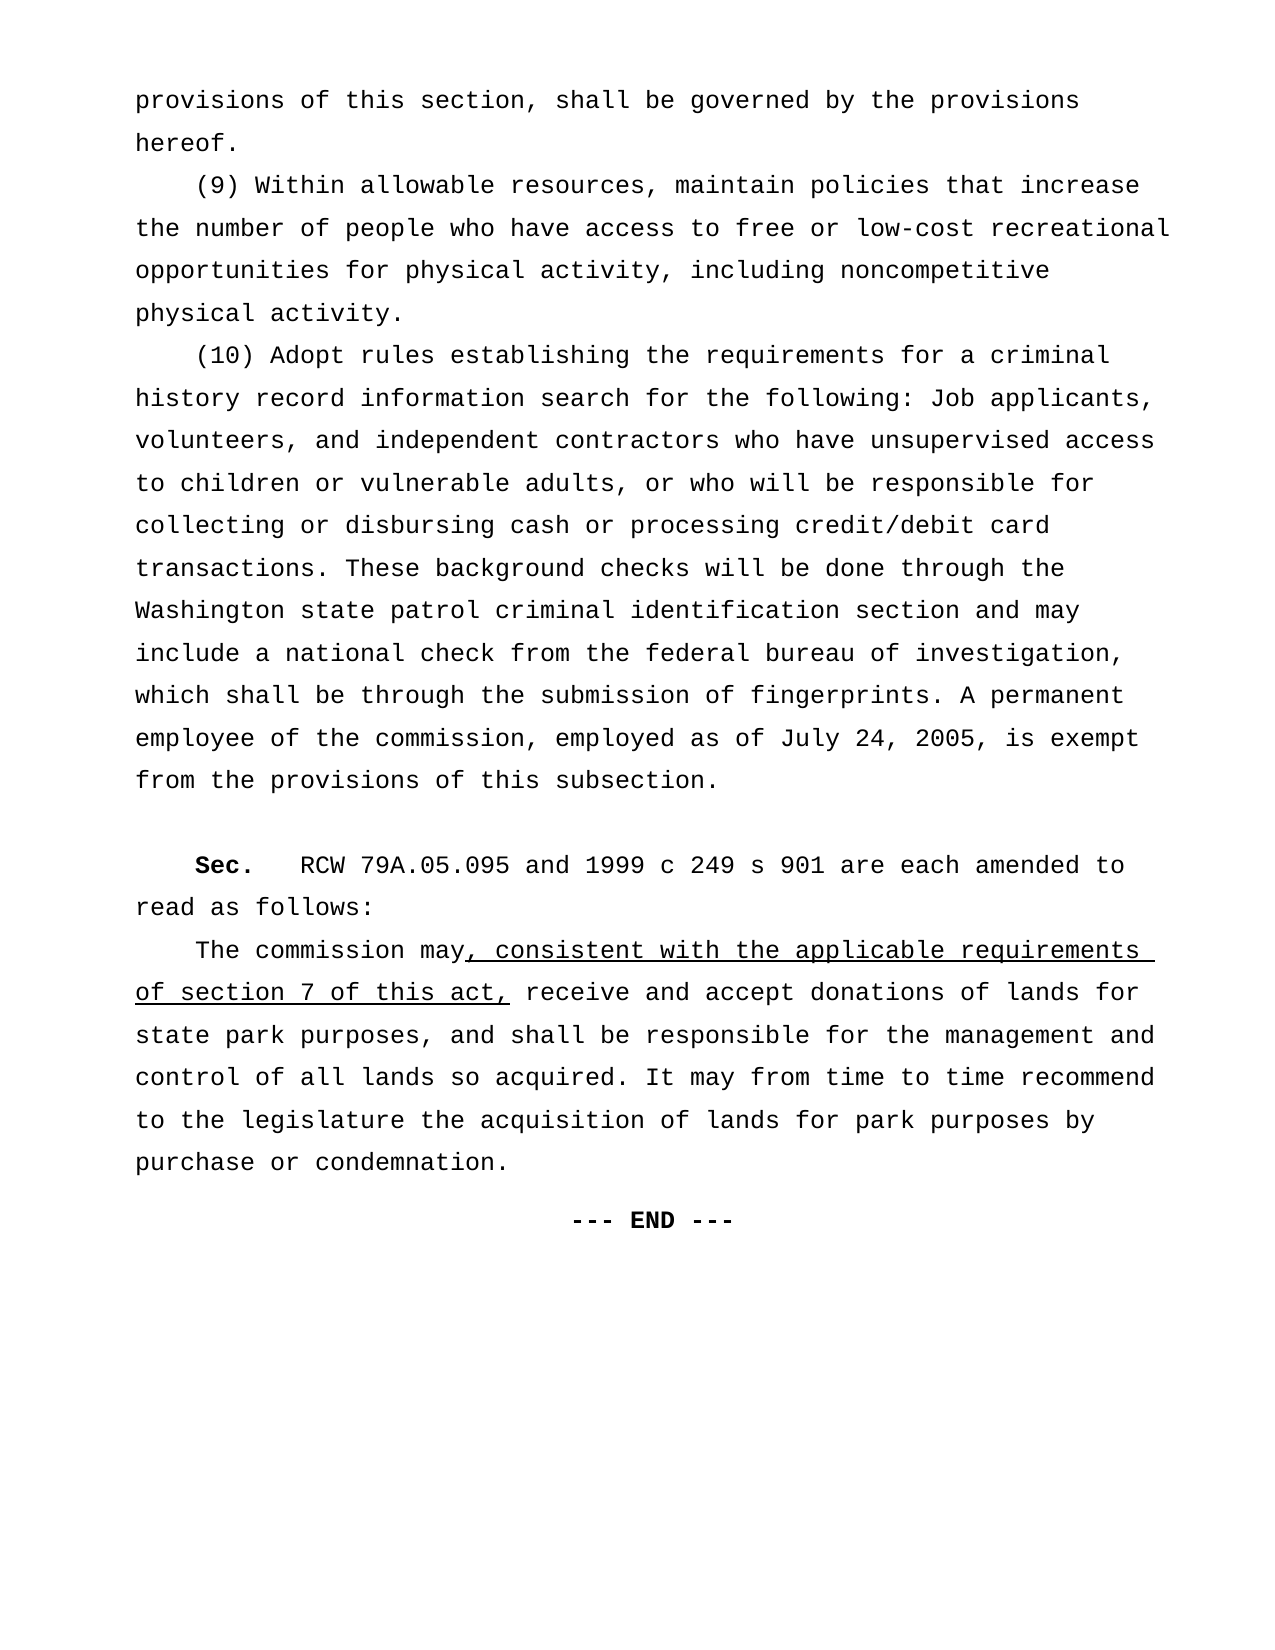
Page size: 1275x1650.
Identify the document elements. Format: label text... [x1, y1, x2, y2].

text Sec. RCW 79A.05.095 and 1999 c 249 s 901 are each amended to read as follows: [135, 839, 1170, 924]
text (9) Within allowable resources, maintain policies that increase the number of people who have access to free or low-cost recreational opportunities for physical activity, including noncompetitive physical activity. [135, 160, 1170, 330]
text --- END --- [135, 1207, 1170, 1236]
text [135, 75, 1170, 160]
text (10) Adopt rules establishing the requirements for a criminal history record information search for the following: Job applicants, volunteers, and independent contractors who have unsupervised access to children or vulnerable adults, or who will be responsible for collecting or disbursing cash or processing credit/debit card transactions. These background checks will be done through the Washington state patrol criminal identification section and may include a national check from the federal bureau of investigation, which shall be through the submission of fingerprints. A permanent employee of the commission, employed as of July 24, 2005, is exempt from the provisions of this subsection. [135, 330, 1170, 797]
text The commission may, consistent with the applicable requirements of section 7 of this act, receive and accept donations of lands for state park purposes, and shall be responsible for the management and control of all lands so acquired. It may from time to time recommend to the legislature the acquisition of lands for park purposes by purchase or condemnation. [135, 924, 1170, 1179]
